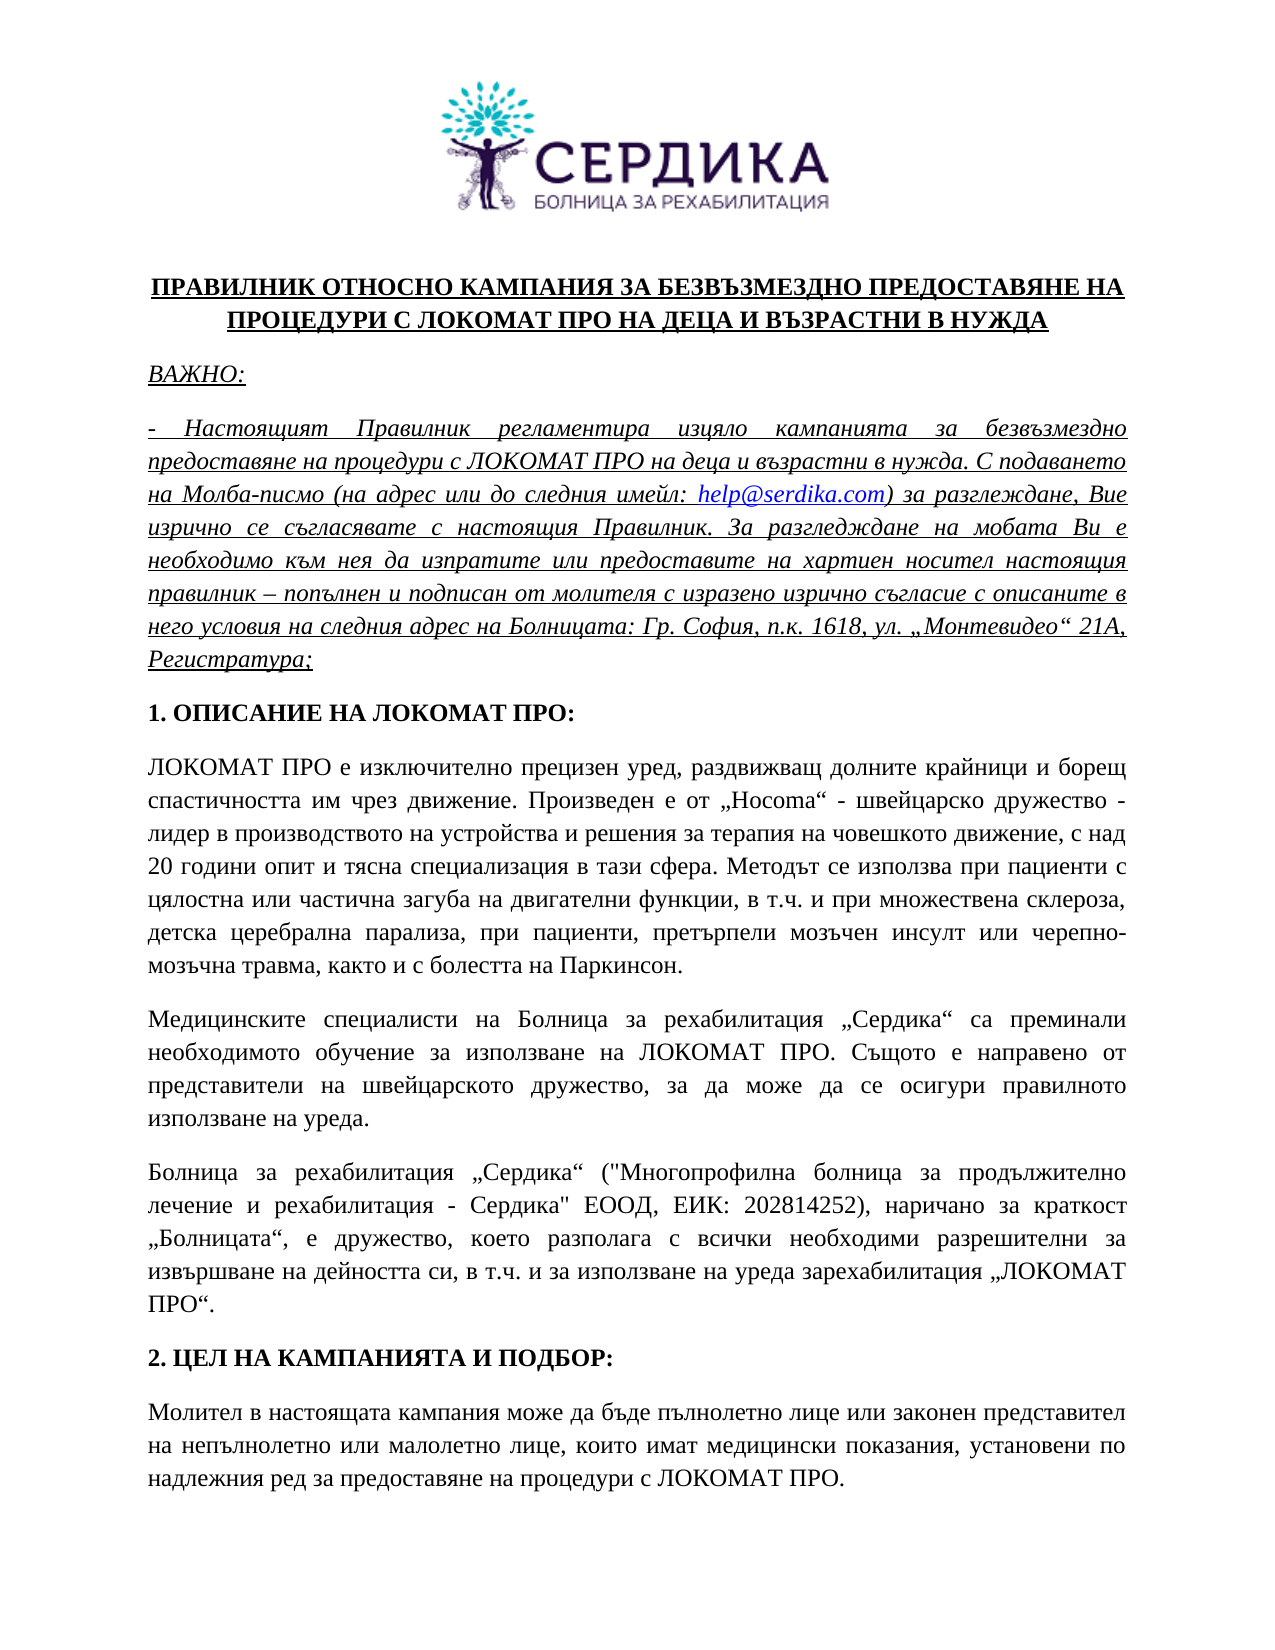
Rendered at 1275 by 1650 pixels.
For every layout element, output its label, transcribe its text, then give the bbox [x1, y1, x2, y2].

text Болница за рехабилитация „Сердика“ ("Многопрофилна болница за продължително лечение и рехабилитация - Сердика" ЕООД, ЕИК: 202814252), наричано за краткост „Болницата“, е дружество, което разполага с всички необходими разрешителни за извършване на дейността си, в т.ч. и за използване на уреда зарехабилитация „ЛОКОМАТ ПРО“. [148, 1157, 1127, 1318]
text ЛОКОМАТ ПРО е изключително прецизен уред, раздвижващ долните крайници и борещ спастичността им чрез движение. Произведен е от „Hocoma“ - швейцарско дружество - лидер в производството на устройства и решения за терапия на човешкото движение, с над 20 години опит и тясна специализация в тази сфера. Методът се използва при пациенти с цялостна или частична загуба на двигателни функции, в т.ч. и при множествена склероза, детска церебрална парализа, при пациенти, претърпели мозъчен инсулт или черепно-мозъчна травма, както и с болестта на Паркинсон. [148, 752, 1127, 979]
text Медицинските специалисти на Болница за рехабилитация „Сердика“ са преминали необходимото обучение за използване на ЛОКОМАТ ПРО. Същото е направено от представители на швейцарското дружество, за да може да се осигури правилното използване на уреда. [148, 1004, 1127, 1132]
text 2. ЦЕЛ НА КАМПАНИЯТА И ПОДБОР: [148, 1343, 1127, 1372]
text ВАЖНО: [148, 359, 1127, 388]
text - Настоящият Правилник регламентира изцяло кампанията за безвъзмездно предоставяне на процедури с ЛОКОМАТ ПРО на деца и възрастни в нужда. С подаването на Молба-писмо (на адрес или до следния имейл: help@serdika.com) за разглеждане, Вие изрично се съгласявате с настоящия Правилник. За разгледждане на мобата Ви е необходимо към нея да изпратите или предоставите на хартиен носител настоящия правилник – попълнен и подписан от молителя с изразено изрично съгласие с описаните в него условия на следния адрес на Болницата: Гр. София, п.к. 1618, ул. „Монтевидео“ 21А, Регистратура; [148, 637, 1127, 673]
text ПРАВИЛНИК ОТНОСНО КАМПАНИЯ ЗА БЕЗВЪЗМЕЗДНО ПРЕДОСТАВЯНЕ НА ПРОЦЕДУРИ С ЛОКОМАТ ПРО НА ДЕЦА И ВЪЗРАСТНИ В НУЖДА [148, 272, 1127, 334]
picture [418, 73, 857, 273]
text Молител в настоящата кампания може да бъде пълнолетно лице или законен представител на непълнолетно или малолетно лице, които имат медицински показания, установени по надлежния ред за предоставяне на процедури с ЛОКОМАТ ПРО. [148, 1397, 1127, 1492]
text 1. ОПИСАНИЕ НА ЛОКОМАТ ПРО: [148, 698, 1127, 727]
